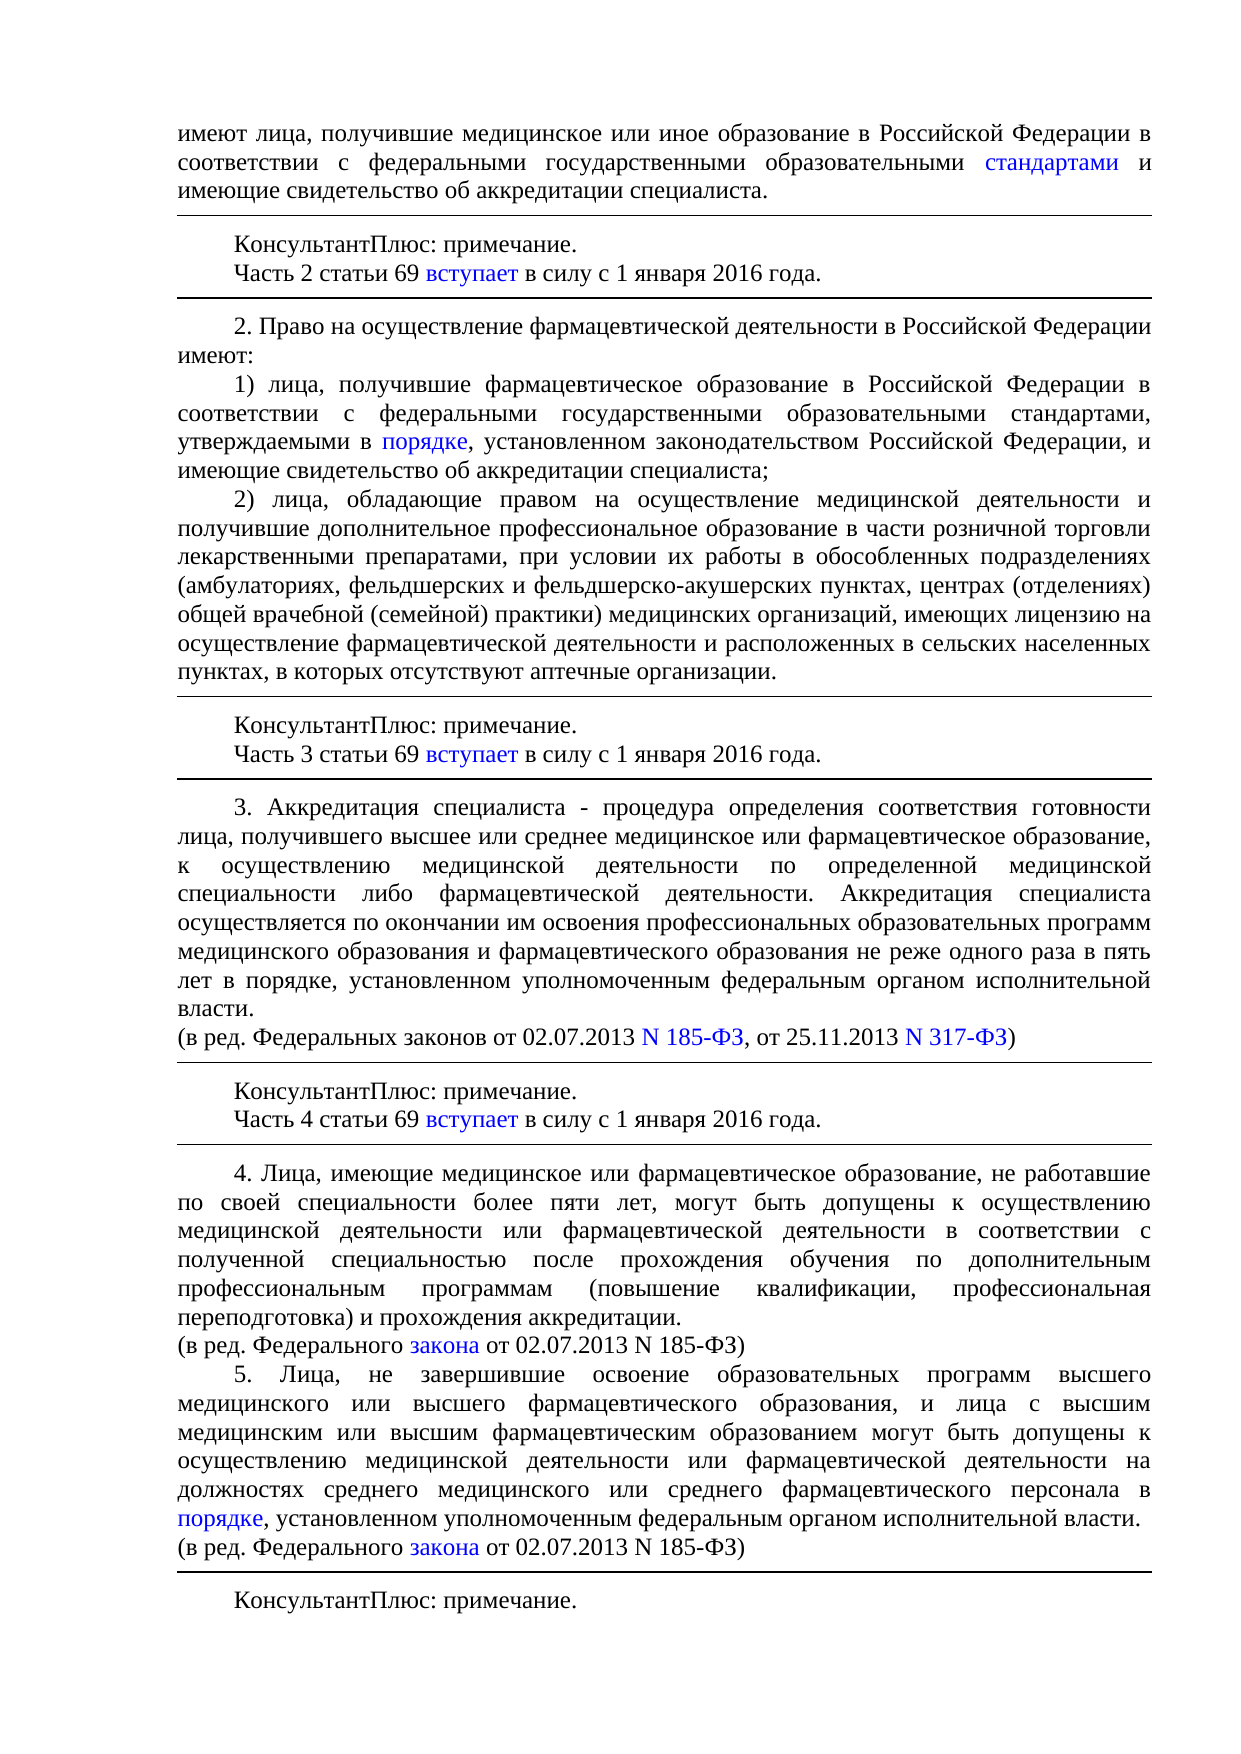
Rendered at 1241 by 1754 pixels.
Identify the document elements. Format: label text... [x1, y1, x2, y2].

text Часть 2 статьи 69 вступает в силу с 1 января 2016 года. [177, 258, 1152, 287]
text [177, 118, 1152, 204]
text Часть 4 статьи 69 вступает в силу с 1 января 2016 года. [177, 1104, 1152, 1133]
text 4. Лица, имеющие медицинское или фармацевтическое образование, не работавшие по своей специальности более пяти лет, могут быть допущены к осуществлению медицинской деятельности или фармацевтической деятельности в соответствии с полученной специальностью после прохождения обучения по дополнительным профессиональным программам (повышение квалификации, профессиональная переподготовка) и прохождения аккредитации. [177, 1158, 1152, 1331]
text Часть 3 статьи 69 вступает в силу с 1 января 2016 года. [177, 739, 1152, 767]
text 2. Право на осуществление фармацевтической деятельности в Российской Федерации имеют: [177, 311, 1152, 369]
text КонсультантПлюс: примечание. [177, 1585, 1152, 1614]
text 1) лица, получившие фармацевтическое образование в Российской Федерации в соответствии с федеральными государственными образовательными стандартами, утверждаемыми в порядке, установленном законодательством Российской Федерации, и имеющие свидетельство об аккредитации специалиста; [177, 369, 1152, 484]
text 2) лица, обладающие правом на осуществление медицинской деятельности и получившие дополнительное профессиональное образование в части розничной торговли лекарственными препаратами, при условии их работы в обособленных подразделениях (амбулаториях, фельдшерских и фельдшерско-акушерских пунктах, центрах (отделениях) общей врачебной (семейной) практики) медицинских организаций, имеющих лицензию на осуществление фармацевтической деятельности и расположенных в сельских населенных пунктах, в которых отсутствуют аптечные организации. [177, 484, 1152, 685]
text КонсультантПлюс: примечание. [177, 1076, 1152, 1104]
text (в ред. Федерального закона от 02.07.2013 N 185-ФЗ) [177, 1331, 1152, 1359]
text (в ред. Федеральных законов от 02.07.2013 N 185-ФЗ, от 25.11.2013 N 317-ФЗ) [177, 1022, 1152, 1051]
text КонсультантПлюс: примечание. [177, 710, 1152, 739]
text КонсультантПлюс: примечание. [177, 229, 1152, 258]
text (в ред. Федерального закона от 02.07.2013 N 185-ФЗ) [177, 1532, 1152, 1561]
text 3. Аккредитация специалиста - процедура определения соответствия готовности лица, получившего высшее или среднее медицинское или фармацевтическое образование, к осуществлению медицинской деятельности по определенной медицинской специальности либо фармацевтической деятельности. Аккредитация специалиста осуществляется по окончании им освоения профессиональных образовательных программ медицинского образования и фармацевтического образования не реже одного раза в пять лет в порядке, установленном уполномоченным федеральным органом исполнительной власти. [177, 792, 1152, 1022]
text 5. Лица, не завершившие освоение образовательных программ высшего медицинского или высшего фармацевтического образования, и лица с высшим медицинским или высшим фармацевтическим образованием могут быть допущены к осуществлению медицинской деятельности или фармацевтической деятельности на должностях среднего медицинского или среднего фармацевтического персонала в порядке, установленном уполномоченным федеральным органом исполнительной власти. [177, 1359, 1152, 1532]
